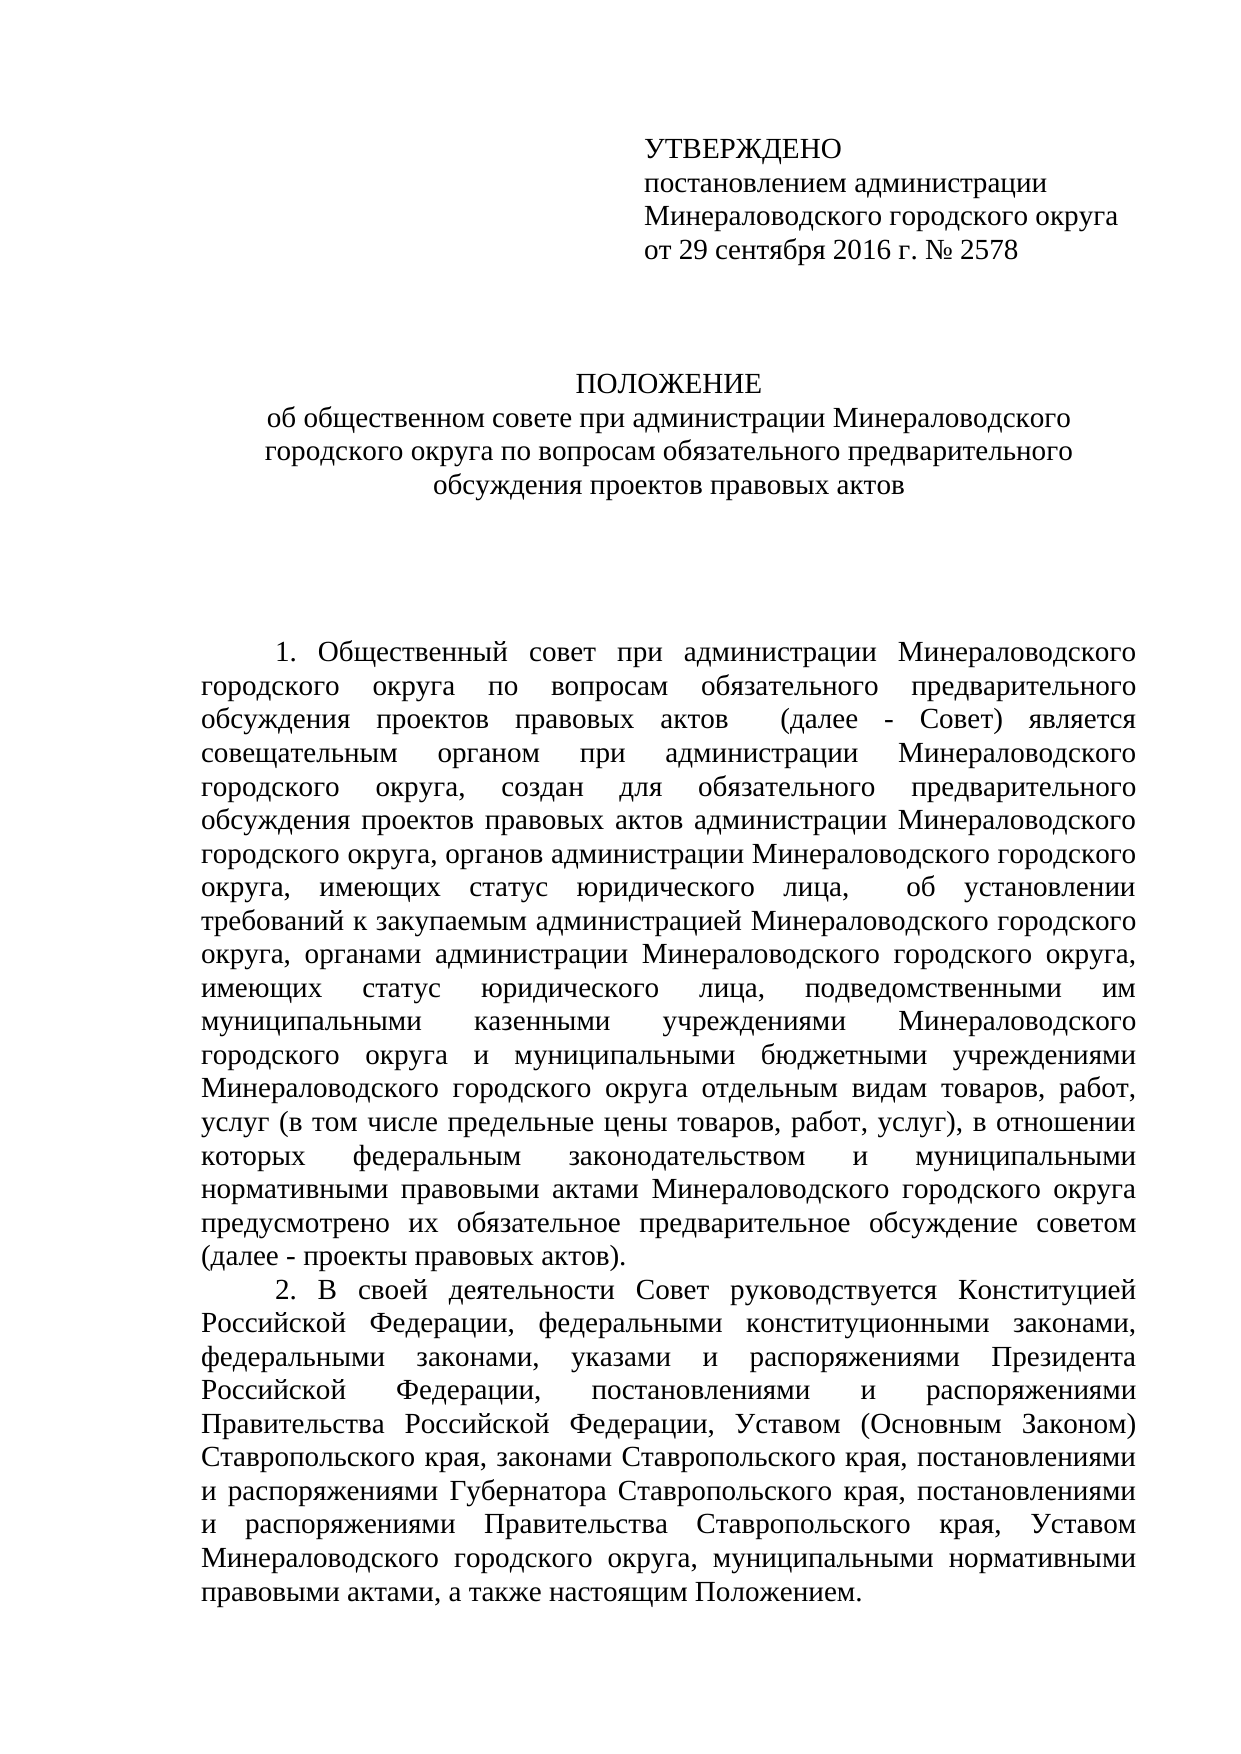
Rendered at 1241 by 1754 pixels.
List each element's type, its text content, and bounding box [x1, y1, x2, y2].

text постановлением администрации [644, 165, 1137, 198]
text об общественном совете при администрации Минераловодского городского округа по вопросам обязательного предварительного обсуждения проектов правовых актов [201, 400, 1137, 500]
text от 29 сентября 2016 г. № 2578 [644, 232, 1137, 266]
text Минераловодского городского округа [201, 198, 1137, 232]
text ПОЛОЖЕНИЕ [201, 366, 1137, 400]
text УТВЕРЖДЕНО [644, 131, 1137, 165]
text 1. Общественный совет при администрации Минераловодского городского округа по вопросам обязательного предварительного обсуждения проектов правовых актов (далее - Совет) является совещательным органом при администрации Минераловодского городского округа, создан для обязательного предварительного обсуждения проектов правовых актов администрации Минераловодского городского округа, органов администрации Минераловодского городского округа, имеющих статус юридического лица, об установлении требований к закупаемым администрацией Минераловодского городского округа, органами администрации Минераловодского городского округа, имеющих статус юридического лица, подведомственными им муниципальными казенными учреждениями Минераловодского городского округа и муниципальными бюджетными учреждениями Минераловодского городского округа отдельным видам товаров, работ, услуг (в том числе предельные цены товаров, работ, услуг), в отношении которых федеральным законодательством и муниципальными нормативными правовыми актами Минераловодского городского округа предусмотрено их обязательное предварительное обсуждение советом (далее - проекты правовых актов). [201, 634, 1137, 1272]
text 2. В своей деятельности Совет руководствуется Конституцией Российской Федерации, федеральными конституционными законами, федеральными законами, указами и распоряжениями Президента Российской Федерации, постановлениями и распоряжениями Правительства Российской Федерации, Уставом (Основным Законом) Ставропольского края, законами Ставропольского края, постановлениями и распоряжениями Губернатора Ставропольского края, постановлениями и распоряжениями Правительства Ставропольского края, Уставом Минераловодского городского округа, муниципальными нормативными правовыми актами, а также настоящим Положением. [201, 1272, 1137, 1607]
